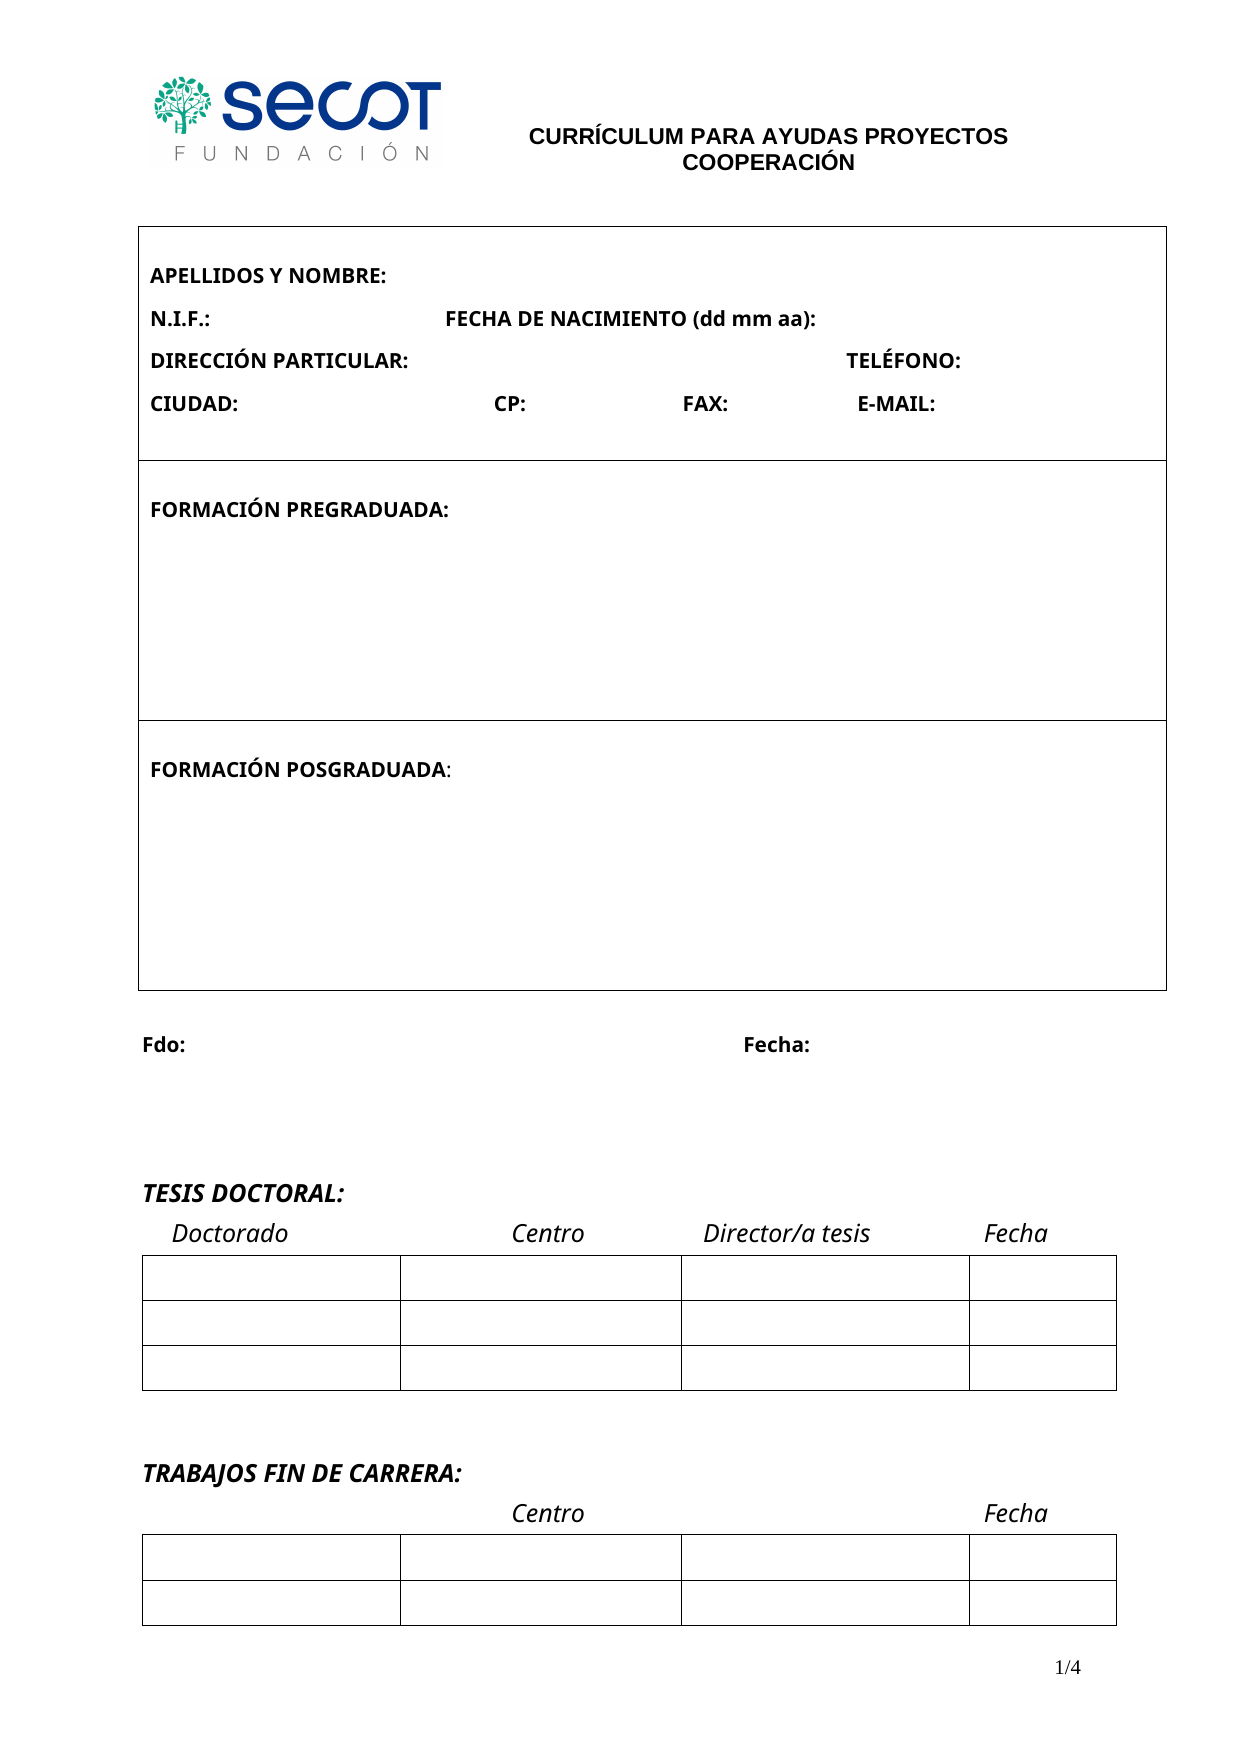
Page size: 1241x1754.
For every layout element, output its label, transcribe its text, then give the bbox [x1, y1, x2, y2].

table_header [970, 1256, 1116, 1299]
table_cell [682, 1581, 969, 1624]
table_cell [143, 1581, 400, 1624]
table_cell [970, 1346, 1116, 1390]
table_header [682, 1256, 969, 1299]
table_cell [682, 1301, 969, 1345]
table_header [401, 1256, 681, 1299]
table_cell FORMACIÓN PREGRADUADA: [139, 461, 1166, 720]
table_cell [401, 1581, 681, 1624]
table_header [682, 1535, 969, 1579]
table_cell FORMACIÓN POSGRADUADA: [139, 721, 1166, 990]
picture [149, 75, 445, 169]
text TRABAJOS FIN DE CARRERA: [142, 1456, 1081, 1490]
table_cell [970, 1581, 1116, 1624]
table_header APELLIDOS Y NOMBRE: N.I.F.: FECHA DE NACIMIENTO (dd mm aa): DIRECCIÓN PARTICULAR: TELÉFONO: CIUDAD: CP: FAX: E-MAIL: [139, 227, 1166, 460]
text Fdo: Fecha: [142, 1030, 1081, 1059]
table_header [143, 1535, 400, 1579]
table_cell [143, 1301, 400, 1345]
text Centro Fecha [142, 1495, 1081, 1529]
table_cell [401, 1346, 681, 1390]
table_cell [970, 1301, 1116, 1345]
table_cell [401, 1301, 681, 1345]
text Doctorado Centro Director/a tesis Fecha [142, 1215, 1081, 1249]
table_header [970, 1535, 1116, 1579]
table_cell [682, 1346, 969, 1390]
table_cell [143, 1346, 400, 1390]
table_header [401, 1535, 681, 1579]
text TESIS DOCTORAL: [142, 1176, 1081, 1210]
table_header [143, 1256, 400, 1299]
